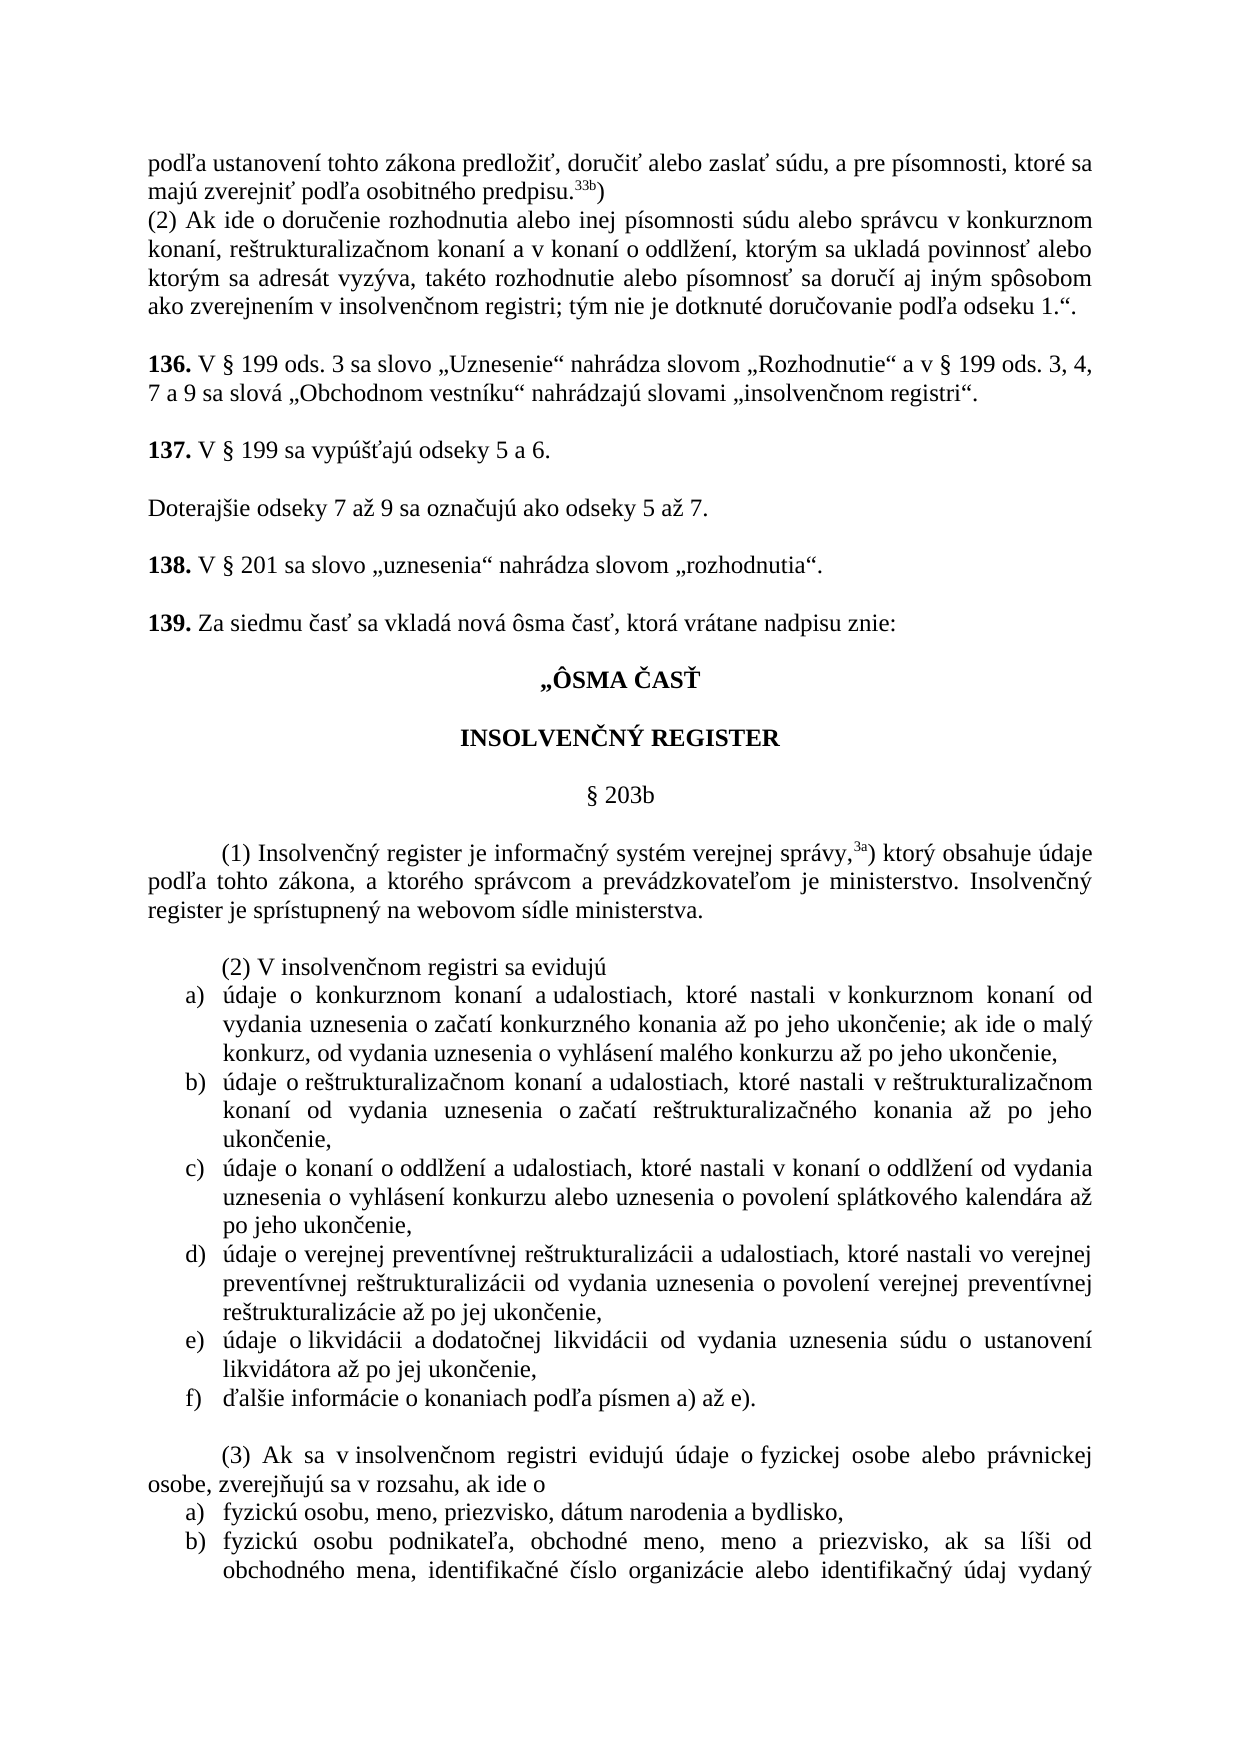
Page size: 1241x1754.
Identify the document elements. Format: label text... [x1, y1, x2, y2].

list údaje o reštrukturalizačnom konaní a udalostiach, ktoré nastali v reštrukturalizačnom konaní od vydania uznesenia o začatí reštrukturalizačného konania až po jeho ukončenie, [185, 1067, 1093, 1153]
text 138. V § 201 sa slovo „uznesenia“ nahrádza slovom „rozhodnutia“. [148, 550, 1093, 579]
text (3) Ak sa v insolvenčnom registri evidujú údaje o fyzickej osobe alebo právnickej osobe, zverejňujú sa v rozsahu, ak ide o [148, 1440, 1093, 1497]
text (2) Ak ide o doručenie rozhodnutia alebo inej písomnosti súdu alebo správcu v konkurznom konaní, reštrukturalizačnom konaní a v konaní o oddlžení, ktorým sa ukladá povinnosť alebo ktorým sa adresát vyzýva, takéto rozhodnutie alebo písomnosť sa doručí aj iným spôsobom ako zverejnením v insolvenčnom registri; tým nie je dotknuté doručovanie podľa odseku 1.“. [148, 205, 1093, 320]
text 139. Za siedmu časť sa vkladá nová ôsma časť, ktorá vrátane nadpisu znie: [148, 608, 1093, 636]
text (2) V insolvenčnom registri sa evidujú [148, 952, 1093, 981]
text „ôSMA ČASŤ [148, 665, 1093, 694]
list fyzickú osobu, meno, priezvisko, dátum narodenia a bydlisko, [185, 1497, 1093, 1526]
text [148, 148, 1093, 205]
list údaje o konaní o oddlžení a udalostiach, ktoré nastali v konaní o oddlžení od vydania uznesenia o vyhlásení konkurzu alebo uznesenia o povolení splátkového kalendára až po jeho ukončenie, [185, 1153, 1093, 1239]
text (1) Insolvenčný register je informačný systém verejnej správy,3a) ktorý obsahuje údaje podľa tohto zákona, a ktorého správcom a prevádzkovateľom je ministerstvo. Insolvenčný register je sprístupnený na webovom sídle ministerstva. [148, 838, 1093, 924]
text Doterajšie odseky 7 až 9 sa označujú ako odseky 5 až 7. [148, 493, 1093, 521]
text § 203b [148, 780, 1093, 809]
list ďalšie informácie o konaniach podľa písmen a) až e). [185, 1383, 1093, 1412]
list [185, 1526, 1093, 1584]
text 136. V § 199 ods. 3 sa slovo „Uznesenie“ nahrádza slovom „Rozhodnutie“ a v § 199 ods. 3, 4, 7 a 9 sa slová „Obchodnom vestníku“ nahrádzajú slovami „insolvenčnom registri“. [148, 349, 1093, 406]
text 137. V § 199 sa vypúšťajú odseky 5 a 6. [148, 435, 1093, 464]
list údaje o konkurznom konaní a udalostiach, ktoré nastali v konkurznom konaní od vydania uznesenia o začatí konkurzného konania až po jeho ukončenie; ak ide o malý konkurz, od vydania uznesenia o vyhlásení malého konkurzu až po jeho ukončenie, [185, 981, 1093, 1067]
list údaje o likvidácii a dodatočnej likvidácii od vydania uznesenia súdu o ustanovení likvidátora až po jej ukončenie, [185, 1326, 1093, 1383]
text INSOLVENČNÝ REGISTER [148, 723, 1093, 751]
list údaje o verejnej preventívnej reštrukturalizácii a udalostiach, ktoré nastali vo verejnej preventívnej reštrukturalizácii od vydania uznesenia o povolení verejnej preventívnej reštrukturalizácie až po jej ukončenie, [185, 1239, 1093, 1326]
